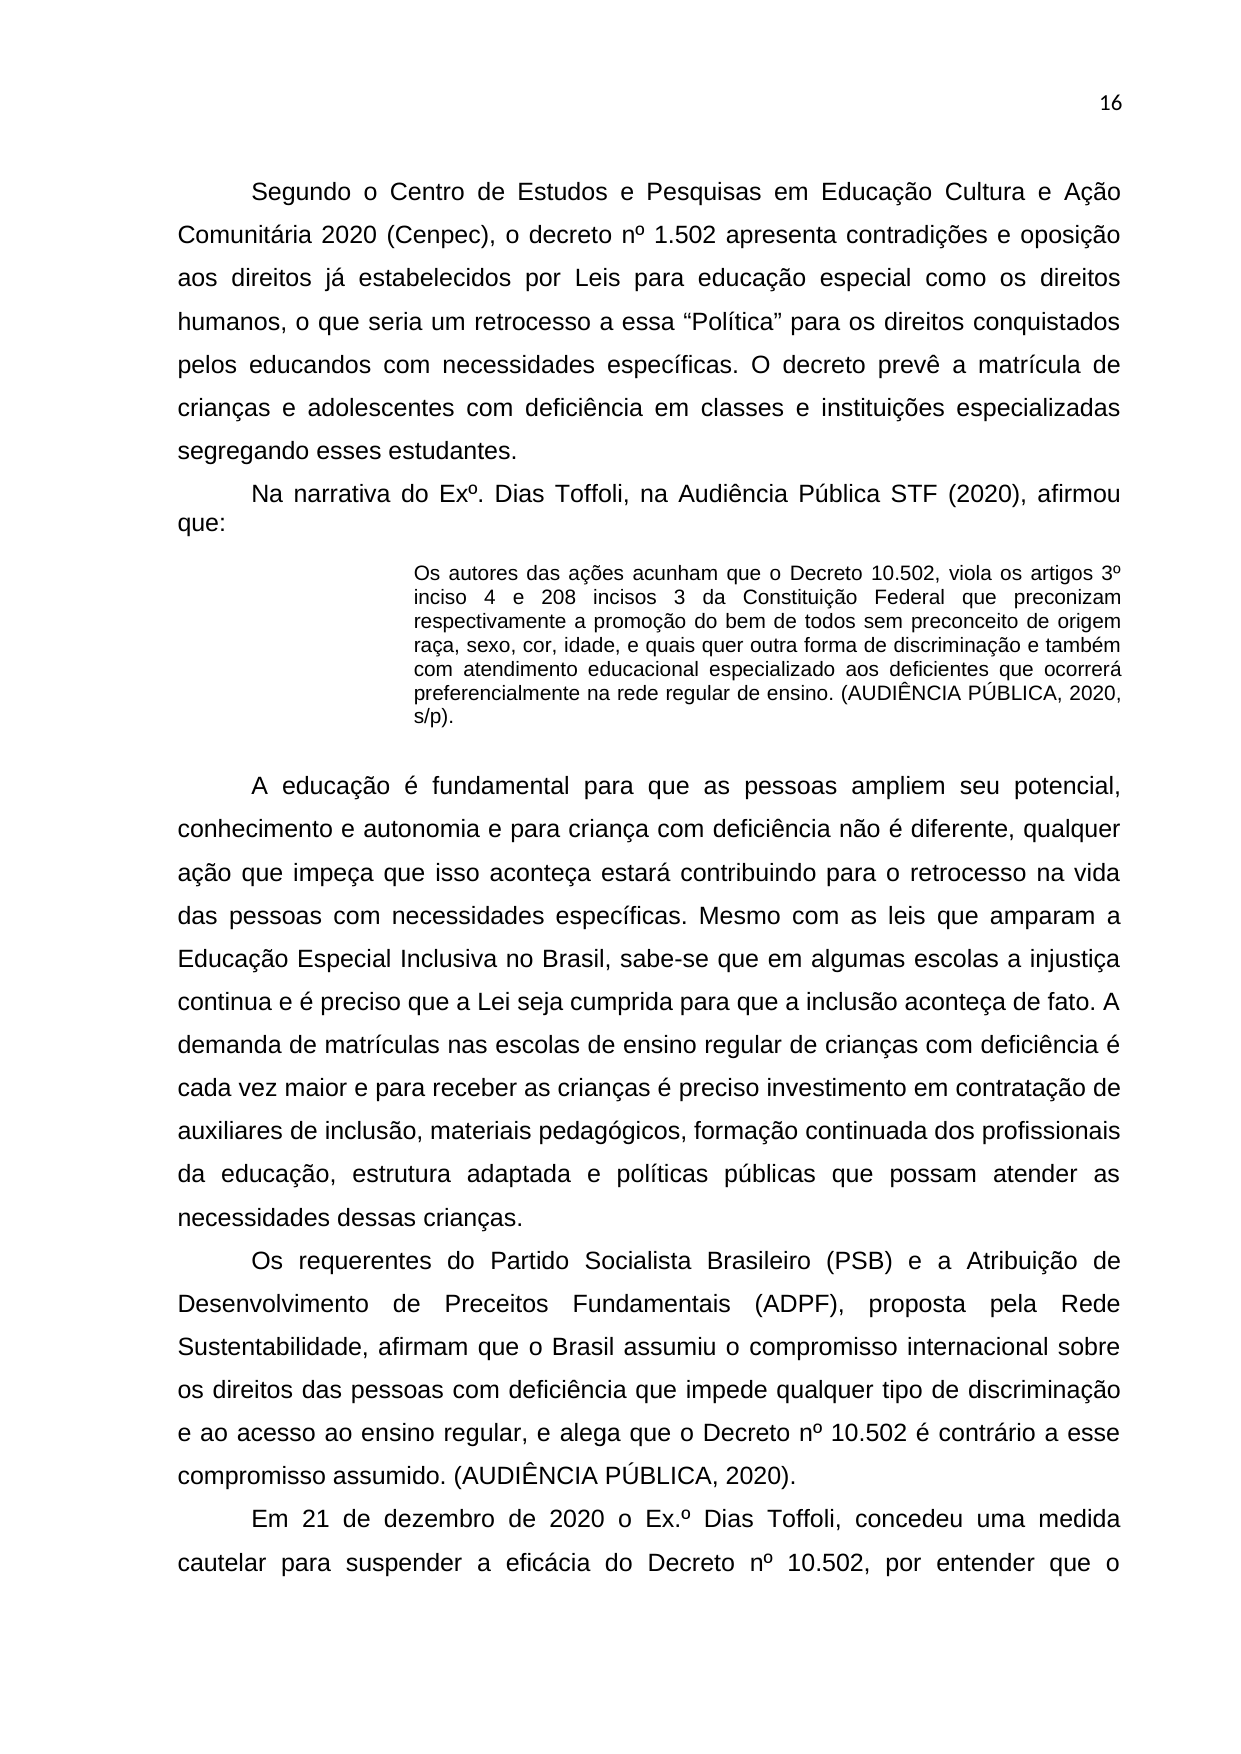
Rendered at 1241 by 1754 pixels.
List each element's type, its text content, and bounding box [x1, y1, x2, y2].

text Segundo o Centro de Estudos e Pesquisas em Educação Cultura e Ação Comunitária 2020 (Cenpec), o decreto nº 1.502 apresenta contradições e oposição aos direitos já estabelecidos por Leis para educação especial como os direitos humanos, o que seria um retrocesso a essa “Política” para os direitos conquistados pelos educandos com necessidades específicas. O decreto prevê a matrícula de crianças e adolescentes com deficiência em classes e instituições especializadas segregando esses estudantes. [177, 177, 1122, 465]
text A educação é fundamental para que as pessoas ampliem seu potencial, conhecimento e autonomia e para criança com deficiência não é diferente, qualquer ação que impeça que isso aconteça estará contribuindo para o retrocesso na vida das pessoas com necessidades específicas. Mesmo com as leis que amparam a Educação Especial Inclusiva no Brasil, sabe-se que em algumas escolas a injustiça continua e é preciso que a Lei seja cumprida para que a inclusão aconteça de fato. A demanda de matrículas nas escolas de ensino regular de crianças com deficiência é cada vez maior e para receber as crianças é preciso investimento em contratação de auxiliares de inclusão, materiais pedagógicos, formação continuada dos profissionais da educação, estrutura adaptada e políticas públicas que possam atender as necessidades dessas crianças. [177, 771, 1122, 1231]
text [177, 1504, 1122, 1576]
text Os requerentes do Partido Socialista Brasileiro (PSB) e a Atribuição de Desenvolvimento de Preceitos Fundamentais (ADPF), proposta pela Rede Sustentabilidade, afirmam que o Brasil assumiu o compromisso internacional sobre os direitos das pessoas com deficiência que impede qualquer tipo de discriminação e ao acesso ao ensino regular, e alega que o Decreto nº 10.502 é contrário a esse compromisso assumido. (AUDIÊNCIA PÚBLICA, 2020). [177, 1246, 1122, 1490]
text Na narrativa do Exº. Dias Toffoli, na Audiência Pública STF (2020), afirmou que: [177, 479, 1122, 537]
text Os autores das ações acunham que o Decreto 10.502, viola os artigos 3º inciso 4 e 208 incisos 3 da Constituição Federal que preconizam respectivamente a promoção do bem de todos sem preconceito de origem raça, sexo, cor, idade, e quais quer outra forma de discriminação e também com atendimento educacional especializado aos deficientes que ocorrerá preferencialmente na rede regular de ensino. (AUDIÊNCIA PÚBLICA, 2020, s/p). [413, 561, 1122, 728]
